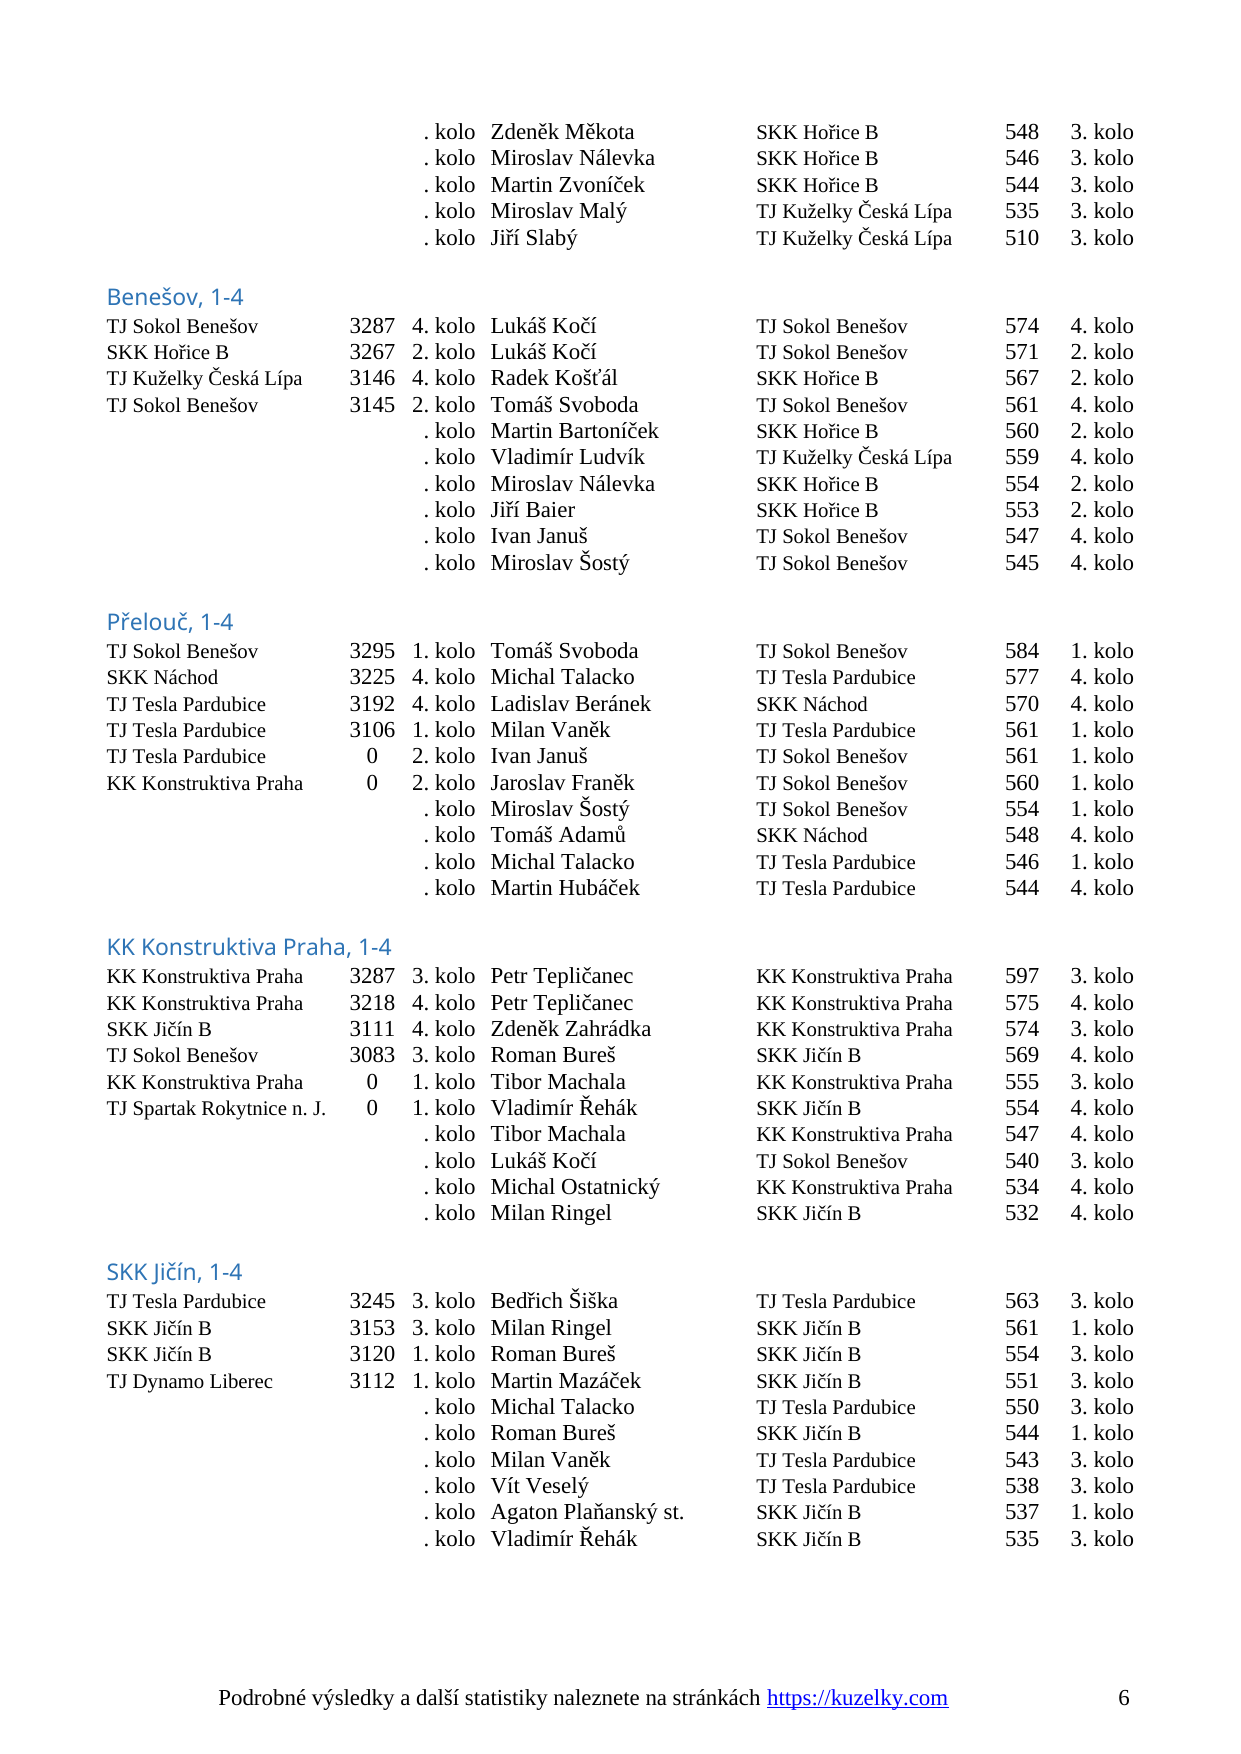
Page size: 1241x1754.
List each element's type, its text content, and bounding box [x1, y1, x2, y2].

text SKK Hořice B 3267 2. kolo Lukáš Kočí TJ Sokol Benešov 571 2. kolo [106, 338, 1134, 364]
subtitle SKK Jičín, 1-4 [106, 1256, 1134, 1288]
text KK Konstruktiva Praha 3218 4. kolo Petr Tepličanec KK Konstruktiva Praha 575 4. kolo [106, 989, 1134, 1015]
text . kolo Tibor Machala KK Konstruktiva Praha 547 4. kolo [106, 1120, 1134, 1147]
text SKK Jičín B 3153 3. kolo Milan Ringel SKK Jičín B 561 1. kolo [106, 1314, 1134, 1340]
text . kolo Martin Bartoníček SKK Hořice B 560 2. kolo [106, 417, 1134, 443]
text TJ Tesla Pardubice 3106 1. kolo Milan Vaněk TJ Tesla Pardubice 561 1. kolo [106, 716, 1134, 742]
text KK Konstruktiva Praha 0 1. kolo Tibor Machala KK Konstruktiva Praha 555 3. kolo [106, 1068, 1134, 1094]
text . kolo Jiří Baier SKK Hořice B 553 2. kolo [106, 496, 1134, 522]
text TJ Dynamo Liberec 3112 1. kolo Martin Mazáček SKK Jičín B 551 3. kolo [106, 1367, 1134, 1393]
text . kolo Jiří Slabý TJ Kuželky Česká Lípa 510 3. kolo [106, 223, 1134, 250]
text . kolo Michal Ostatnický KK Konstruktiva Praha 534 4. kolo [106, 1173, 1134, 1199]
subtitle Přelouč, 1-4 [106, 606, 1134, 637]
text . kolo Agaton Plaňanský st. SKK Jičín B 537 1. kolo [106, 1498, 1134, 1525]
text SKK Jičín B 3120 1. kolo Roman Bureš SKK Jičín B 554 3. kolo [106, 1340, 1134, 1367]
text TJ Sokol Benešov 3295 1. kolo Tomáš Svoboda TJ Sokol Benešov 584 1. kolo [106, 637, 1134, 663]
text . kolo Milan Vaněk TJ Tesla Pardubice 543 3. kolo [106, 1446, 1134, 1472]
text TJ Sokol Benešov 3287 4. kolo Lukáš Kočí TJ Sokol Benešov 574 4. kolo [106, 312, 1134, 338]
text . kolo Zdeněk Měkota SKK Hořice B 548 3. kolo [106, 118, 1134, 144]
text . kolo Milan Ringel SKK Jičín B 532 4. kolo [106, 1199, 1134, 1226]
text KK Konstruktiva Praha 0 2. kolo Jaroslav Franěk TJ Sokol Benešov 560 1. kolo [106, 769, 1134, 795]
text KK Konstruktiva Praha 3287 3. kolo Petr Tepličanec KK Konstruktiva Praha 597 3. kolo [106, 962, 1134, 989]
text TJ Tesla Pardubice 3192 4. kolo Ladislav Beránek SKK Náchod 570 4. kolo [106, 690, 1134, 716]
text . kolo Vladimír Řehák SKK Jičín B 535 3. kolo [106, 1525, 1134, 1551]
text SKK Jičín B 3111 4. kolo Zdeněk Zahrádka KK Konstruktiva Praha 574 3. kolo [106, 1015, 1134, 1041]
text . kolo Miroslav Nálevka SKK Hořice B 546 3. kolo [106, 144, 1134, 171]
text . kolo Martin Hubáček TJ Tesla Pardubice 544 4. kolo [106, 874, 1134, 901]
text TJ Tesla Pardubice 3245 3. kolo Bedřich Šiška TJ Tesla Pardubice 563 3. kolo [106, 1288, 1134, 1314]
text TJ Kuželky Česká Lípa 3146 4. kolo Radek Košťál SKK Hořice B 567 2. kolo [106, 364, 1134, 391]
text TJ Spartak Rokytnice n. J. 0 1. kolo Vladimír Řehák SKK Jičín B 554 4. kolo [106, 1094, 1134, 1120]
text TJ Sokol Benešov 3083 3. kolo Roman Bureš SKK Jičín B 569 4. kolo [106, 1041, 1134, 1068]
text TJ Sokol Benešov 3145 2. kolo Tomáš Svoboda TJ Sokol Benešov 561 4. kolo [106, 391, 1134, 417]
text . kolo Miroslav Malý TJ Kuželky Česká Lípa 535 3. kolo [106, 197, 1134, 223]
text . kolo Vít Veselý TJ Tesla Pardubice 538 3. kolo [106, 1472, 1134, 1498]
text . kolo Miroslav Šostý TJ Sokol Benešov 554 1. kolo [106, 795, 1134, 821]
text . kolo Vladimír Ludvík TJ Kuželky Česká Lípa 559 4. kolo [106, 443, 1134, 470]
text . kolo Michal Talacko TJ Tesla Pardubice 546 1. kolo [106, 848, 1134, 874]
text SKK Náchod 3225 4. kolo Michal Talacko TJ Tesla Pardubice 577 4. kolo [106, 663, 1134, 690]
subtitle KK Konstruktiva Praha, 1-4 [106, 931, 1134, 962]
text . kolo Miroslav Nálevka SKK Hořice B 554 2. kolo [106, 470, 1134, 496]
text . kolo Ivan Januš TJ Sokol Benešov 547 4. kolo [106, 522, 1134, 549]
text . kolo Roman Bureš SKK Jičín B 544 1. kolo [106, 1419, 1134, 1446]
text . kolo Martin Zvoníček SKK Hořice B 544 3. kolo [106, 171, 1134, 197]
text . kolo Tomáš Adamů SKK Náchod 548 4. kolo [106, 821, 1134, 848]
text . kolo Lukáš Kočí TJ Sokol Benešov 540 3. kolo [106, 1147, 1134, 1173]
subtitle Benešov, 1-4 [106, 280, 1134, 312]
text TJ Tesla Pardubice 0 2. kolo Ivan Januš TJ Sokol Benešov 561 1. kolo [106, 742, 1134, 769]
text . kolo Miroslav Šostý TJ Sokol Benešov 545 4. kolo [106, 549, 1134, 575]
text . kolo Michal Talacko TJ Tesla Pardubice 550 3. kolo [106, 1393, 1134, 1419]
